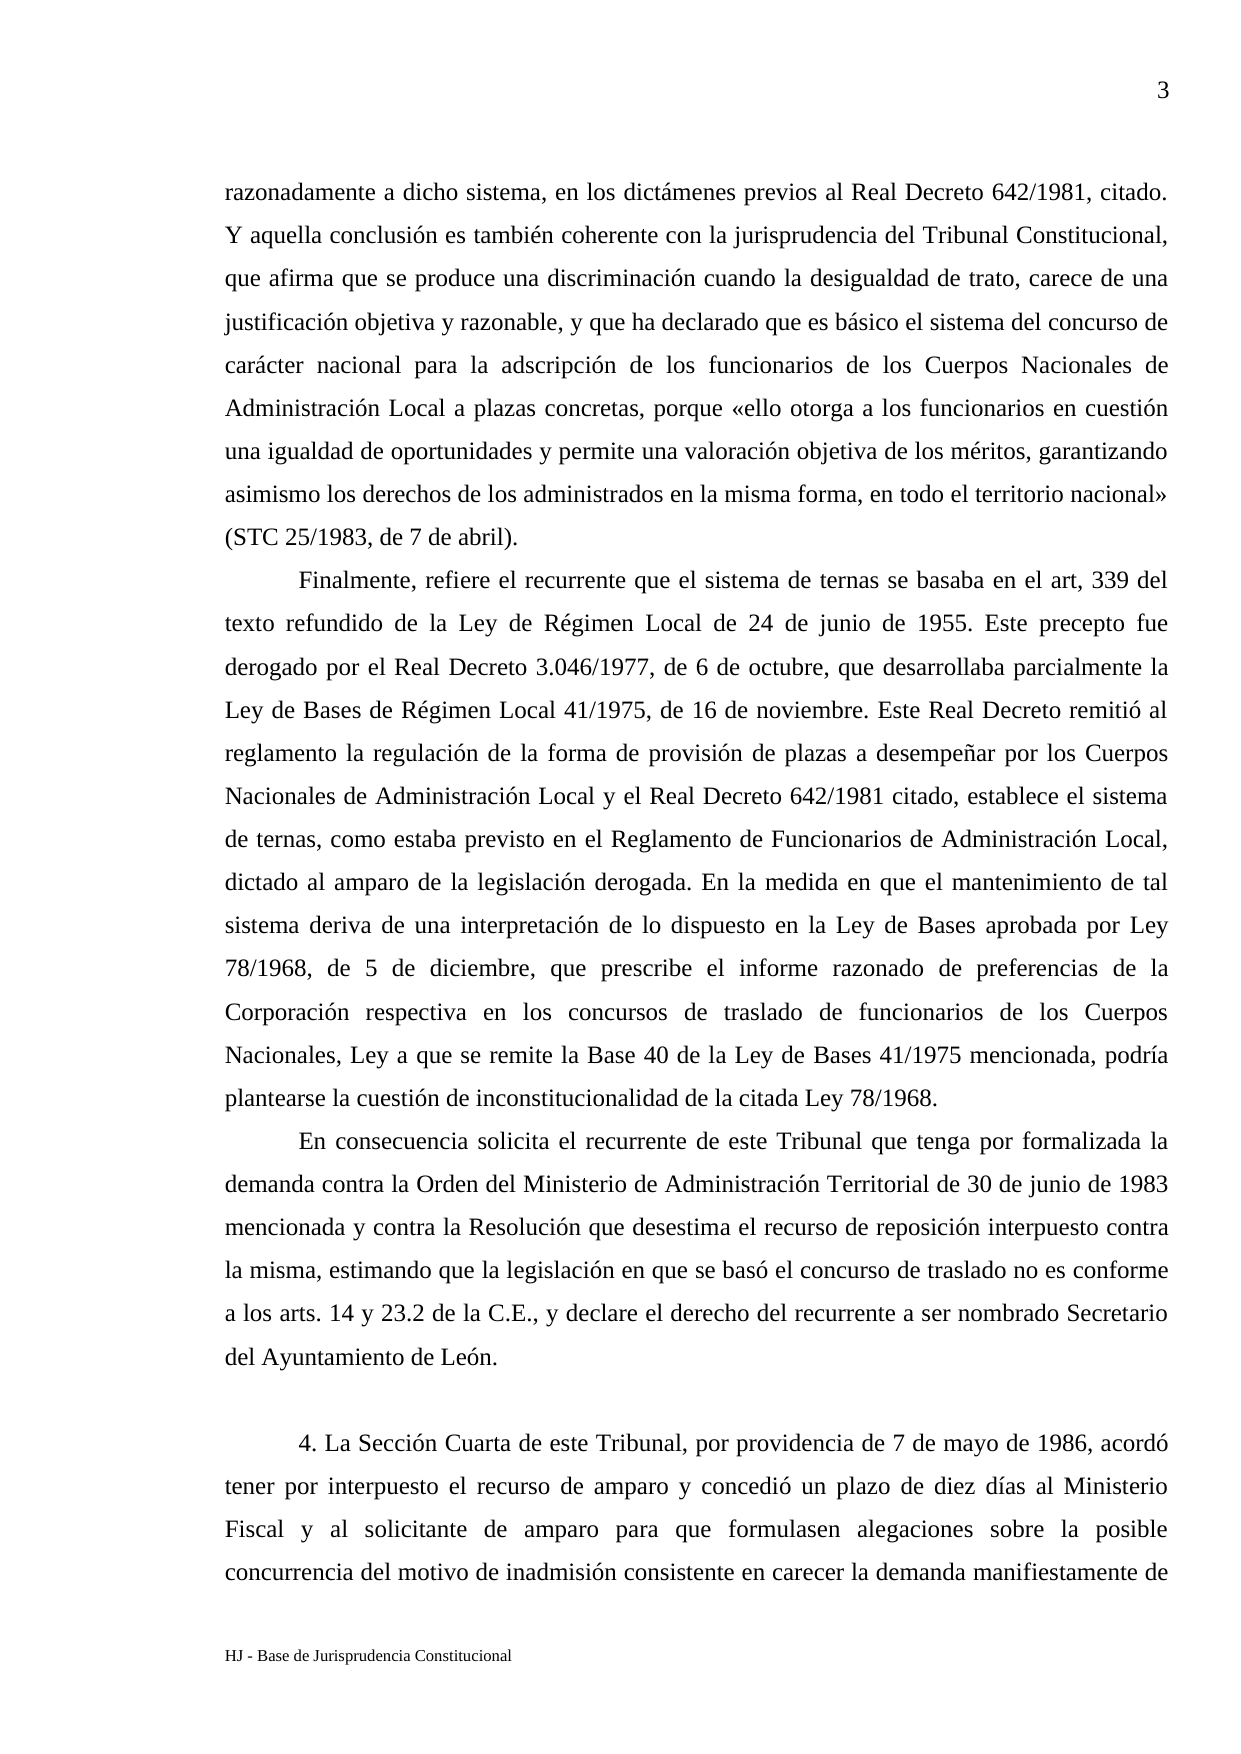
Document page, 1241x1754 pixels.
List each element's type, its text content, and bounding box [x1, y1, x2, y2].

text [224, 177, 1169, 551]
text En consecuencia solicita el recurrente de este Tribunal que tenga por formalizada la demanda contra la Orden del Ministerio de Administración Territorial de 30 de junio de 1983 mencionada y contra la Resolución que desestima el recurso de reposición interpuesto contra la misma, estimando que la legislación en que se basó el concurso de traslado no es conforme a los arts. 14 y 23.2 de la C.E., y declare el derecho del recurrente a ser nombrado Secretario del Ayuntamiento de León. [224, 1126, 1169, 1370]
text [224, 1428, 1169, 1586]
text Finalmente, refiere el recurrente que el sistema de ternas se basaba en el art, 339 del texto refundido de la Ley de Régimen Local de 24 de junio de 1955. Este precepto fue derogado por el Real Decreto 3.046/1977, de 6 de octubre, que desarrollaba parcialmente la Ley de Bases de Régimen Local 41/1975, de 16 de noviembre. Este Real Decreto remitió al reglamento la regulación de la forma de provisión de plazas a desempeñar por los Cuerpos Nacionales de Administración Local y el Real Decreto 642/1981 citado, establece el sistema de ternas, como estaba previsto en el Reglamento de Funcionarios de Administración Local, dictado al amparo de la legislación derogada. En la medida en que el mantenimiento de tal sistema deriva de una interpretación de lo dispuesto en la Ley de Bases aprobada por Ley 78/1968, de 5 de diciembre, que prescribe el informe razonado de preferencias de la Corporación respectiva en los concursos de traslado de funcionarios de los Cuerpos Nacionales, Ley a que se remite la Base 40 de la Ley de Bases 41/1975 mencionada, podría plantearse la cuestión de inconstitucionalidad de la citada Ley 78/1968. [224, 565, 1169, 1112]
